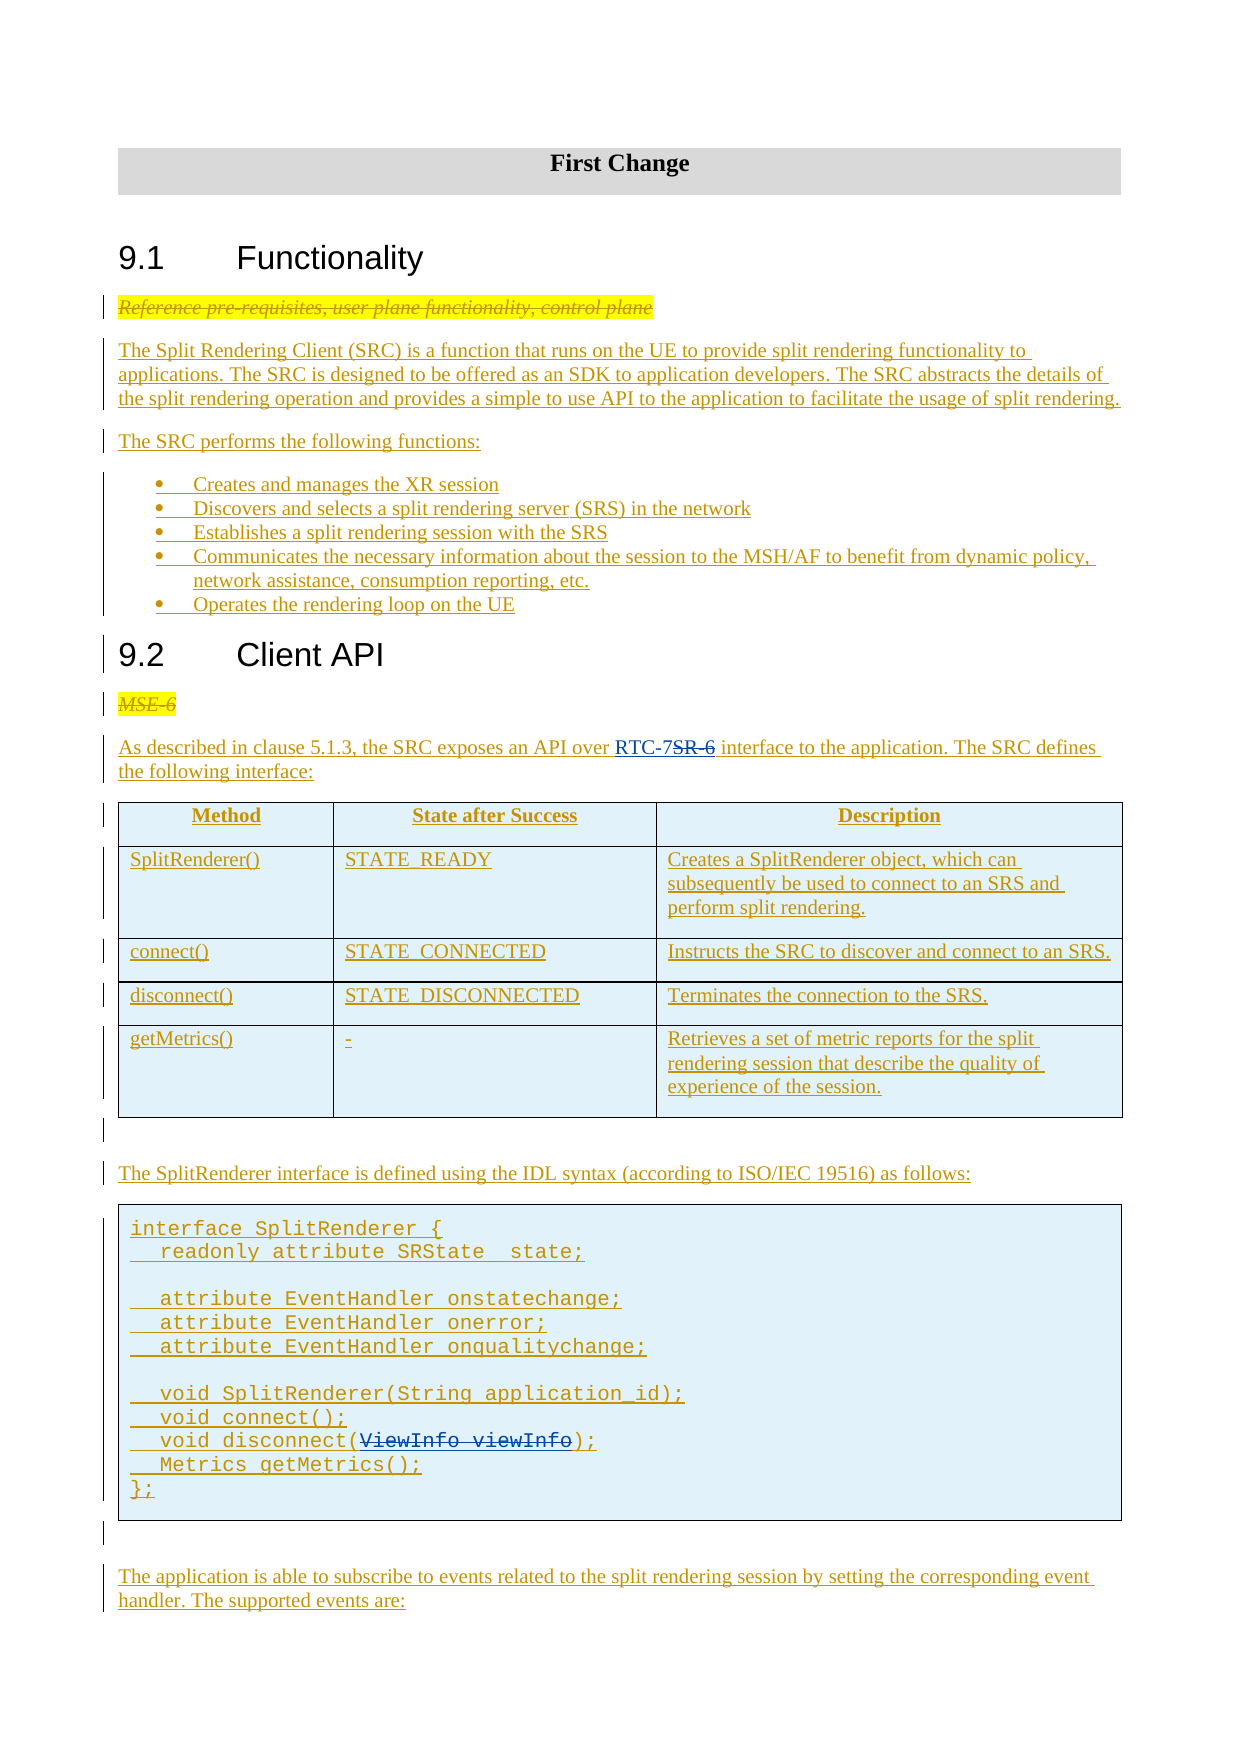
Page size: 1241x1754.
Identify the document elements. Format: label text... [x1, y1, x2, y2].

table_header First Change [118, 148, 1121, 195]
subtitle 9.2 Client API [118, 635, 1122, 673]
subtitle 9.1 Functionality [118, 238, 1122, 276]
